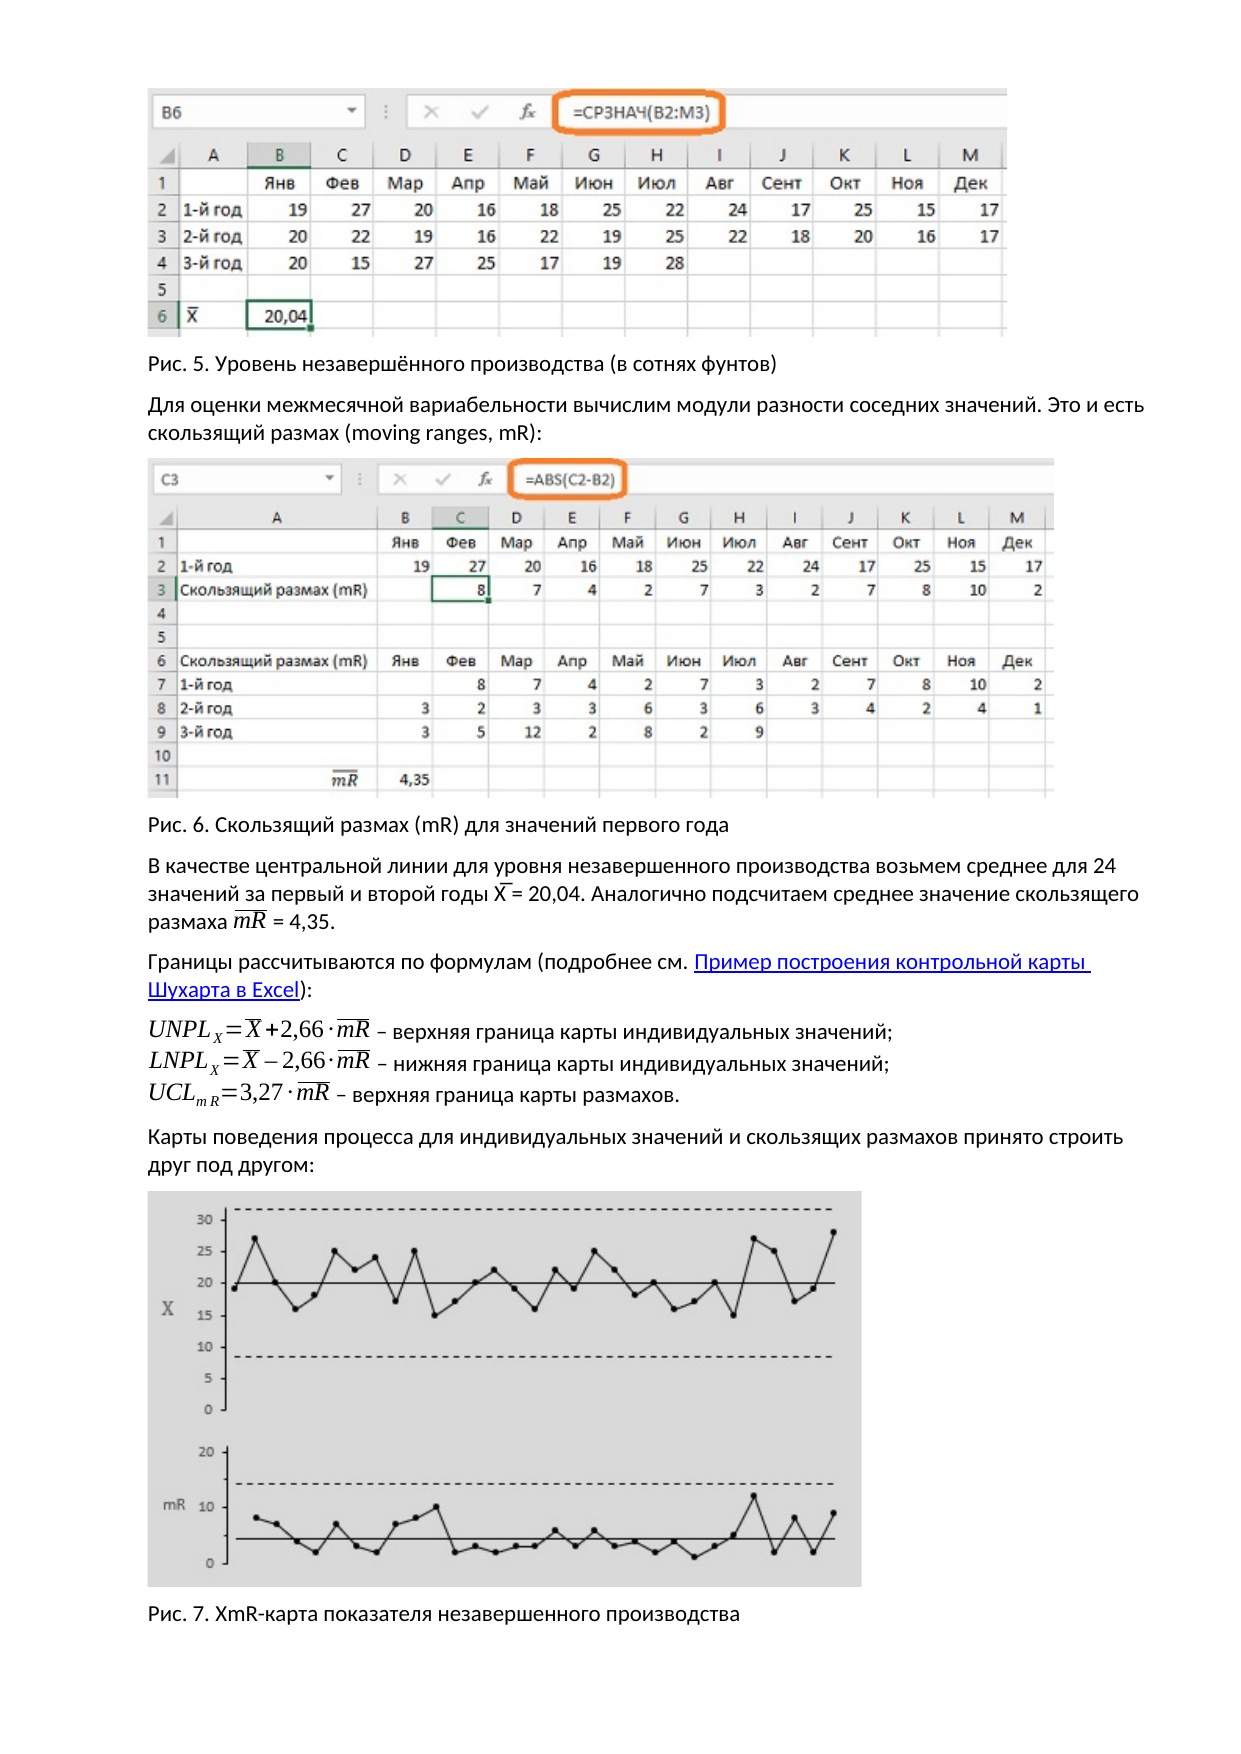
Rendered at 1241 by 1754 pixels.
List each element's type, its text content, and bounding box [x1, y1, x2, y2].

text – верхняя граница карты индивидуальных значений; – нижняя граница карты индивидуальных значений; – верхняя граница карты размахов. [148, 1016, 1152, 1110]
text В качестве центральной линии для уровня незавершенного производства возьмем среднее для 24 значений за первый и второй годы Х̅ = 20,04. Аналогично подсчитаем среднее значение скользящего размаха = 4,35. [148, 851, 1152, 935]
text Рис. 7. XmR-карта показателя незавершенного производства [148, 1599, 1152, 1627]
text Рис. 5. Уровень незавершённого производства (в сотнях фунтов) [148, 349, 1152, 378]
text Карты поведения процесса для индивидуальных значений и скользящих размахов принято строить друг под другом: [148, 1122, 1152, 1178]
picture [147, 458, 1054, 798]
picture [147, 88, 1008, 337]
text Рис. 6. Скользящий размах (mR) для значений первого года [148, 810, 1152, 838]
text Границы рассчитываются по формулам (подробнее см. Пример построения контрольной карты Шухарта в Excel): [148, 947, 1152, 1003]
picture [147, 1191, 862, 1587]
text Для оценки межмесячной вариабельности вычислим модули разности соседних значений. Это и есть скользящий размах (moving ranges, mR): [148, 390, 1152, 446]
